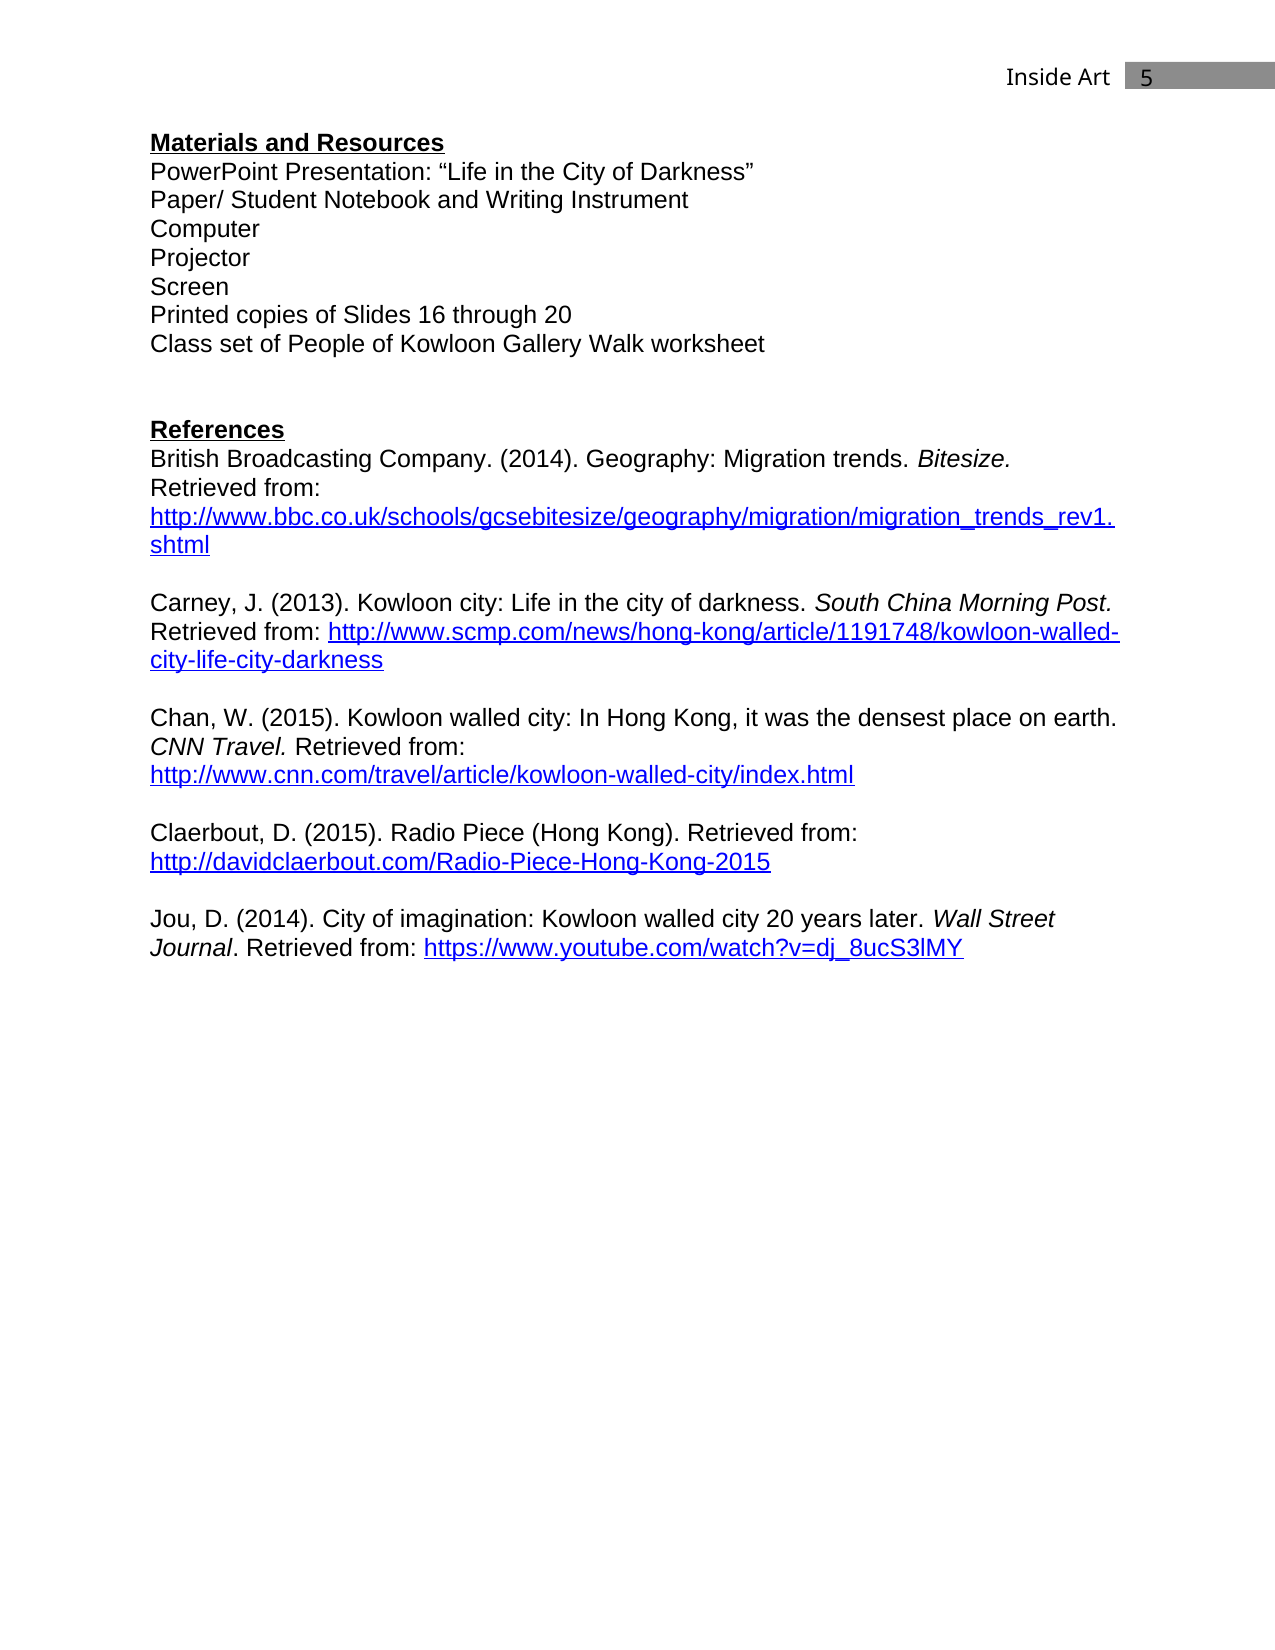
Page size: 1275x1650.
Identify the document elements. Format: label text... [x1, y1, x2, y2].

text PowerPoint Presentation: “Life in the City of Darkness” [150, 156, 1125, 185]
text Paper/ Student Notebook and Writing Instrument [150, 185, 1125, 214]
text Carney, J. (2013). Kowloon city: Life in the city of darkness. South China Morning Post. Retrieved from: http://www.scmp.com/news/hong-kong/article/1191748/kowloon-walled-city-life-city-darkness [150, 588, 1125, 674]
text Claerbout, D. (2015). Radio Piece (Hong Kong). Retrieved from: http://davidclaerbout.com/Radio-Piece-Hong-Kong-2015 [150, 818, 1125, 875]
text Jou, D. (2014). City of imagination: Kowloon walled city 20 years later. Wall Street Journal. Retrieved from: https://www.youtube.com/watch?v=dj_8ucS3lMY [150, 904, 1125, 961]
text Printed copies of Slides 16 through 20 [150, 300, 1125, 329]
text Chan, W. (2015). Kowloon walled city: In Hong Kong, it was the densest place on earth. CNN Travel. Retrieved from: http://www.cnn.com/travel/article/kowloon-walled-city/index.html [150, 703, 1125, 789]
text British Broadcasting Company. (2014). Geography: Migration trends. Bitesize. Retrieved from: http://www.bbc.co.uk/schools/gcsebitesize/geography/migration/migration_trends_rev1.shtml [150, 444, 1125, 559]
text Projector [150, 243, 1125, 271]
text Materials and Resources [150, 128, 1125, 156]
text References [150, 415, 1125, 444]
text Screen [150, 271, 1125, 300]
text Computer [150, 214, 1125, 243]
text Class set of People of Kowloon Gallery Walk worksheet [150, 329, 1125, 358]
